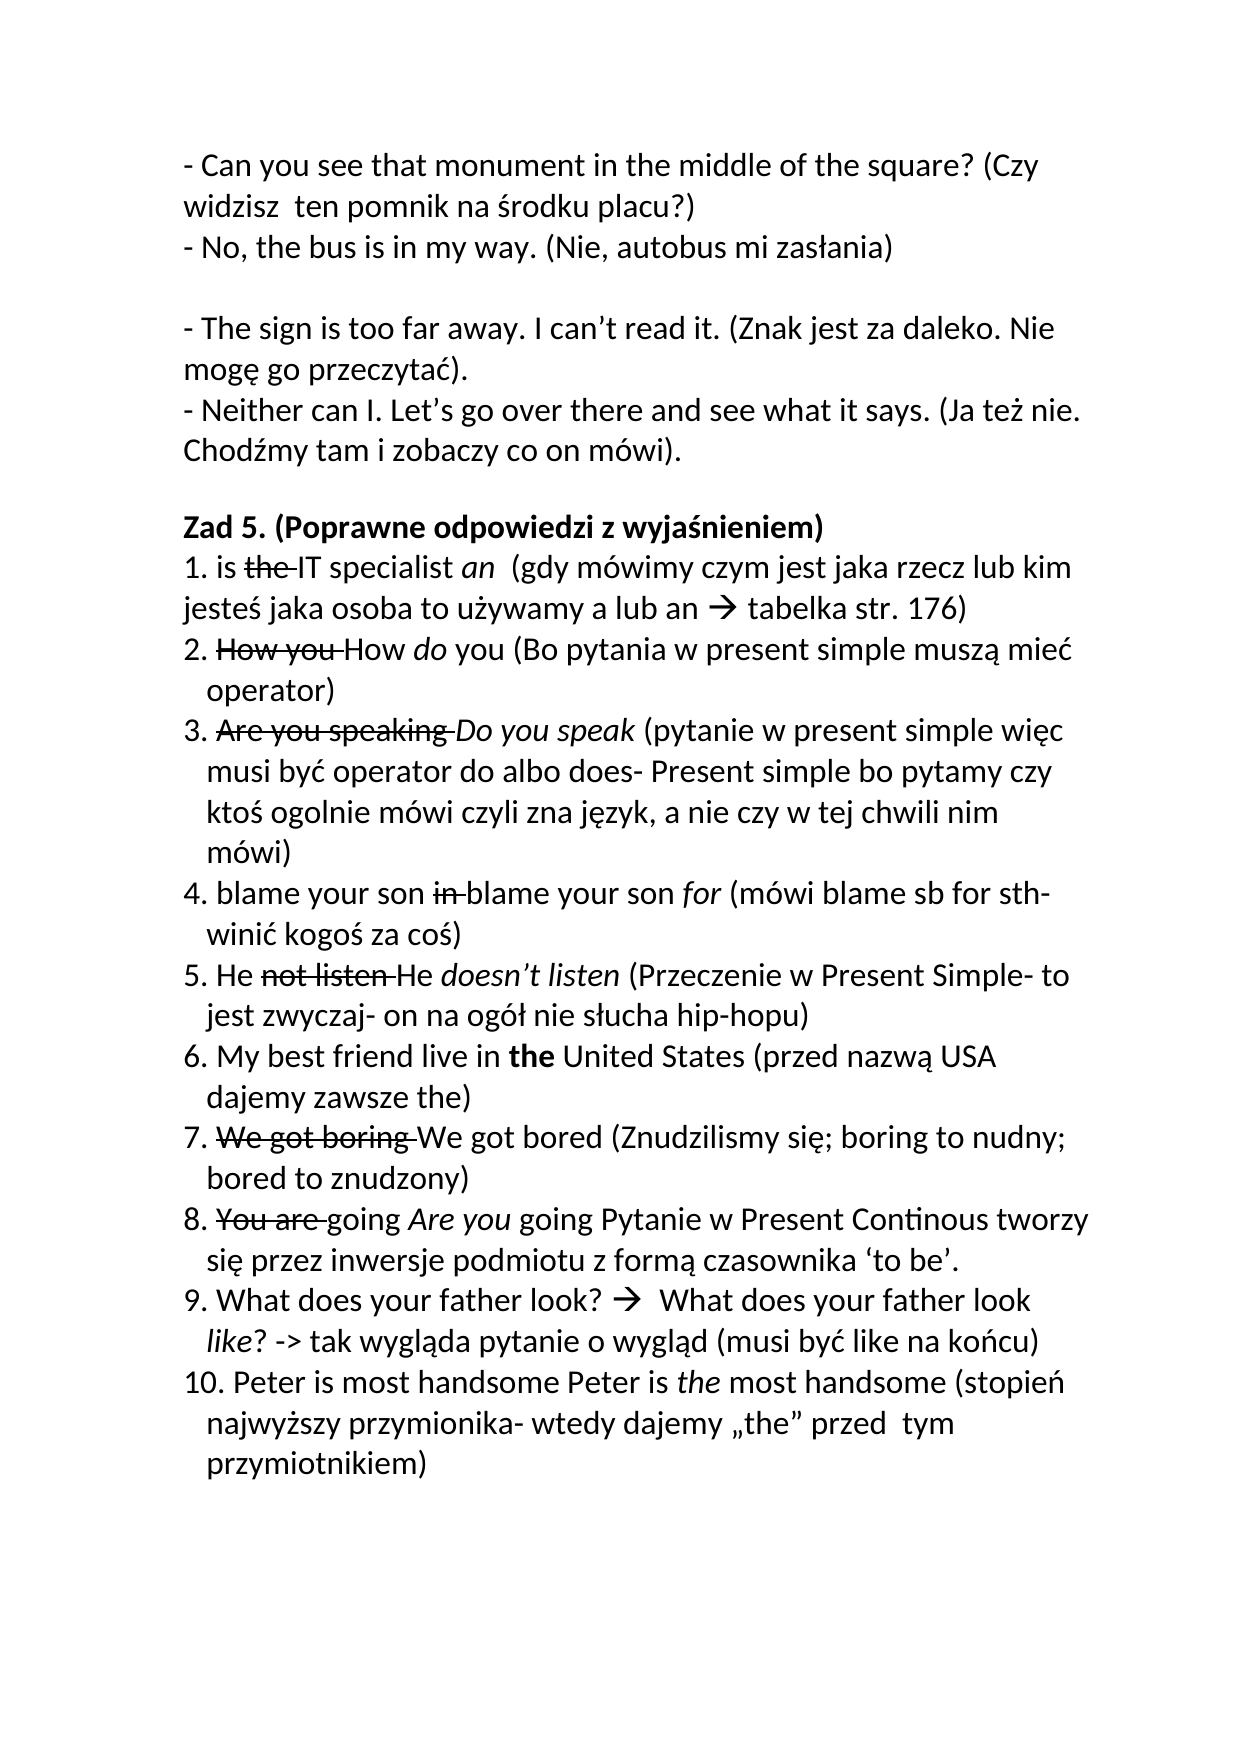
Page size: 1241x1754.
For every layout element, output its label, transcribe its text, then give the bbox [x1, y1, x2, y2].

text 2. How you How do you (Bo pytania w present simple muszą mieć operator) [183, 628, 1093, 709]
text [148, 103, 1093, 628]
text 6. My best friend live in the United States (przed nazwą USA dajemy zawsze the) [183, 1035, 1093, 1117]
text 8. You are going Are you going Pytanie w Present Continous tworzy się przez inwersje podmiotu z formą czasownika ‘to be’. [183, 1198, 1093, 1279]
text 7. We got boring We got bored (Znudzilismy się; boring to nudny; bored to znudzony) [183, 1117, 1093, 1198]
text 5. He not listen He doesn’t listen (Przeczenie w Present Simple- to jest zwyczaj- on na ogół nie słucha hip-hopu) [183, 954, 1093, 1035]
text 9. What does your father look? What does your father look like? -> tak wygląda pytanie o wygląd (musi być like na końcu) [183, 1279, 1093, 1361]
text 10. Peter is most handsome Peter is the most handsome (stopień najwyższy przymionika- wtedy dajemy „the” przed tym przymiotnikiem) [183, 1361, 1093, 1483]
text 3. Are you speaking Do you speak (pytanie w present simple więc musi być operator do albo does- Present simple bo pytamy czy ktoś ogolnie mówi czyli zna język, a nie czy w tej chwili nim mówi) [183, 709, 1093, 872]
text 4. blame your son in blame your son for (mówi blame sb for sth- winić kogoś za coś) [183, 872, 1093, 954]
